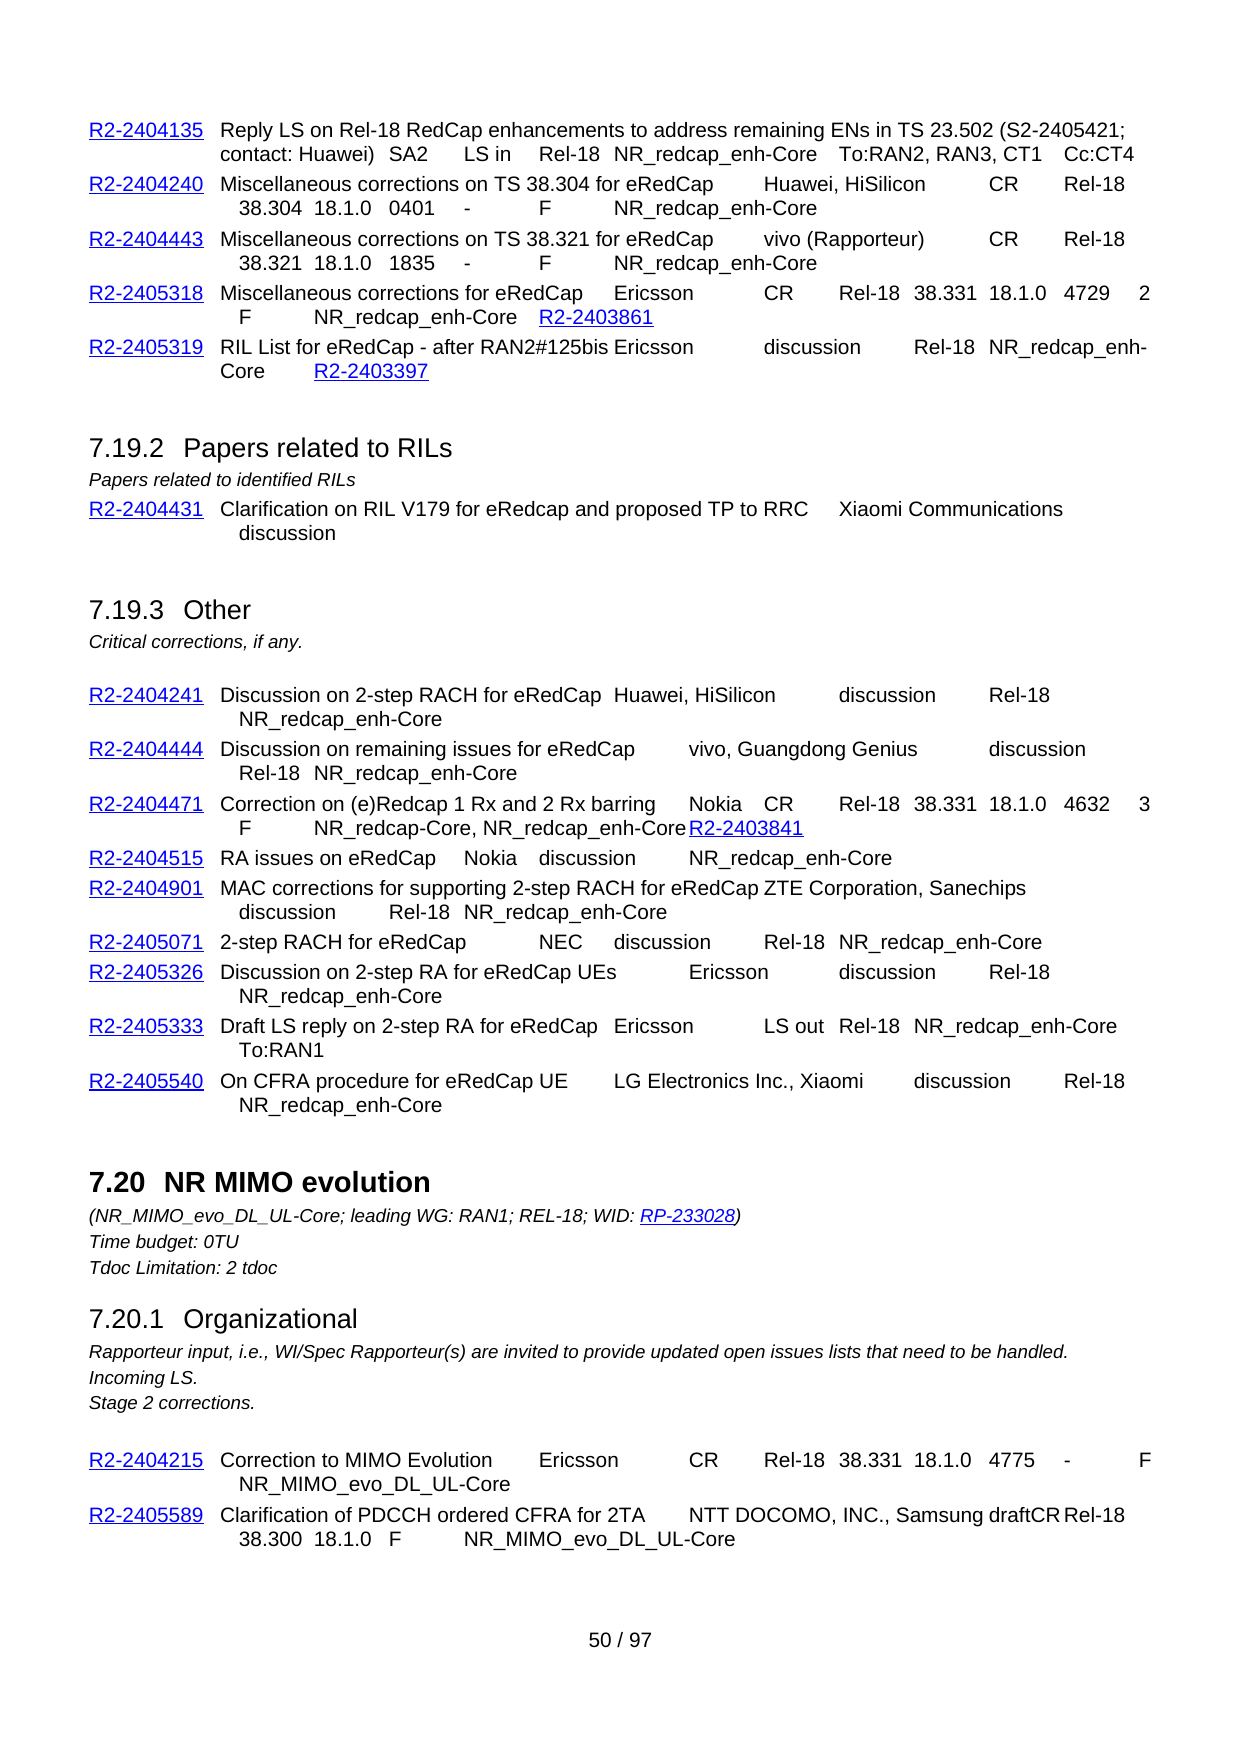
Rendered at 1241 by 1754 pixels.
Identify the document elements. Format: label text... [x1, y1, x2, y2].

title R2-2404431 Clarification on RIL V179 for eRedcap and proposed TP to RRC Xiaomi Communications discussion [89, 497, 1152, 545]
title R2-2405071 2-step RACH for eRedCap NEC discussion Rel-18 NR_redcap_enh-Core [89, 930, 1152, 954]
text Stage 2 corrections. [89, 1392, 1152, 1414]
subtitle 7.19.3 Other [89, 594, 1152, 625]
text Time budget: 0TU [89, 1231, 1152, 1252]
title R2-2404241 Discussion on 2-step RACH for eRedCap Huawei, HiSilicon discussion Rel-18 NR_redcap_enh-Core [89, 683, 1152, 731]
title R2-2404215 Correction to MIMO Evolution Ericsson CR Rel-18 38.331 18.1.0 4775 - F NR_MIMO_evo_DL_UL-Core [89, 1448, 1152, 1496]
subtitle 7.20.1 Organizational [89, 1303, 1152, 1334]
title R2-2405318 Miscellaneous corrections for eRedCap Ericsson CR Rel-18 38.331 18.1.0 4729 2 F NR_redcap_enh-Core R2-2403861 [89, 281, 1152, 328]
text Incoming LS. [89, 1366, 1152, 1388]
title R2-2404443 Miscellaneous corrections on TS 38.321 for eRedCap vivo (Rapporteur) CR Rel-18 38.321 18.1.0 1835 - F NR_redcap_enh-Core [89, 226, 1152, 274]
title R2-2405319 RIL List for eRedCap - after RAN2#125bis Ericsson discussion Rel-18 NR_redcap_enh-Core R2-2403397 [89, 335, 1152, 383]
title R2-2404135 Reply LS on Rel-18 RedCap enhancements to address remaining ENs in TS 23.502 (S2-2405421; contact: Huawei) SA2 LS in Rel-18 NR_redcap_enh-Core To:RAN2, RAN3, CT1 Cc:CT4 [89, 118, 1152, 166]
title R2-2405333 Draft LS reply on 2-step RA for eRedCap Ericsson LS out Rel-18 NR_redcap_enh-Core To:RAN1 [89, 1014, 1152, 1062]
title R2-2404471 Correction on (e)Redcap 1 Rx and 2 Rx barring Nokia CR Rel-18 38.331 18.1.0 4632 3 F NR_redcap-Core, NR_redcap_enh-Core R2-2403841 [89, 791, 1152, 839]
title R2-2405589 Clarification of PDCCH ordered CFRA for 2TA NTT DOCOMO, INC., Samsung draftCR Rel-18 38.300 18.1.0 F NR_MIMO_evo_DL_UL-Core [89, 1502, 1152, 1550]
text Critical corrections, if any. [89, 631, 1152, 653]
subtitle 7.20 NR MIMO evolution [89, 1165, 1152, 1199]
title R2-2404240 Miscellaneous corrections on TS 38.304 for eRedCap Huawei, HiSilicon CR Rel-18 38.304 18.1.0 0401 - F NR_redcap_enh-Core [89, 172, 1152, 220]
text Rapporteur input, i.e., WI/Spec Rapporteur(s) are invited to provide updated open issues lists that need to be handled. [89, 1341, 1152, 1362]
title R2-2405326 Discussion on 2-step RA for eRedCap UEs Ericsson discussion Rel-18 NR_redcap_enh-Core [89, 960, 1152, 1008]
text Tdoc Limitation: 2 tdoc [89, 1257, 1152, 1278]
title R2-2404901 MAC corrections for supporting 2-step RACH for eRedCap ZTE Corporation, Sanechips discussion Rel-18 NR_redcap_enh-Core [89, 876, 1152, 924]
text (NR_MIMO_evo_DL_UL-Core; leading WG: RAN1; REL-18; WID: RP-233028) [89, 1205, 1152, 1227]
subtitle 7.19.2 Papers related to RILs [89, 432, 1152, 463]
title R2-2404515 RA issues on eRedCap Nokia discussion NR_redcap_enh-Core [89, 846, 1152, 869]
title R2-2405540 On CFRA procedure for eRedCap UE LG Electronics Inc., Xiaomi discussion Rel-18 NR_redcap_enh-Core [89, 1068, 1152, 1116]
text Papers related to identified RILs [89, 469, 1152, 491]
title R2-2404444 Discussion on remaining issues for eRedCap vivo, Guangdong Genius discussion Rel-18 NR_redcap_enh-Core [89, 737, 1152, 785]
